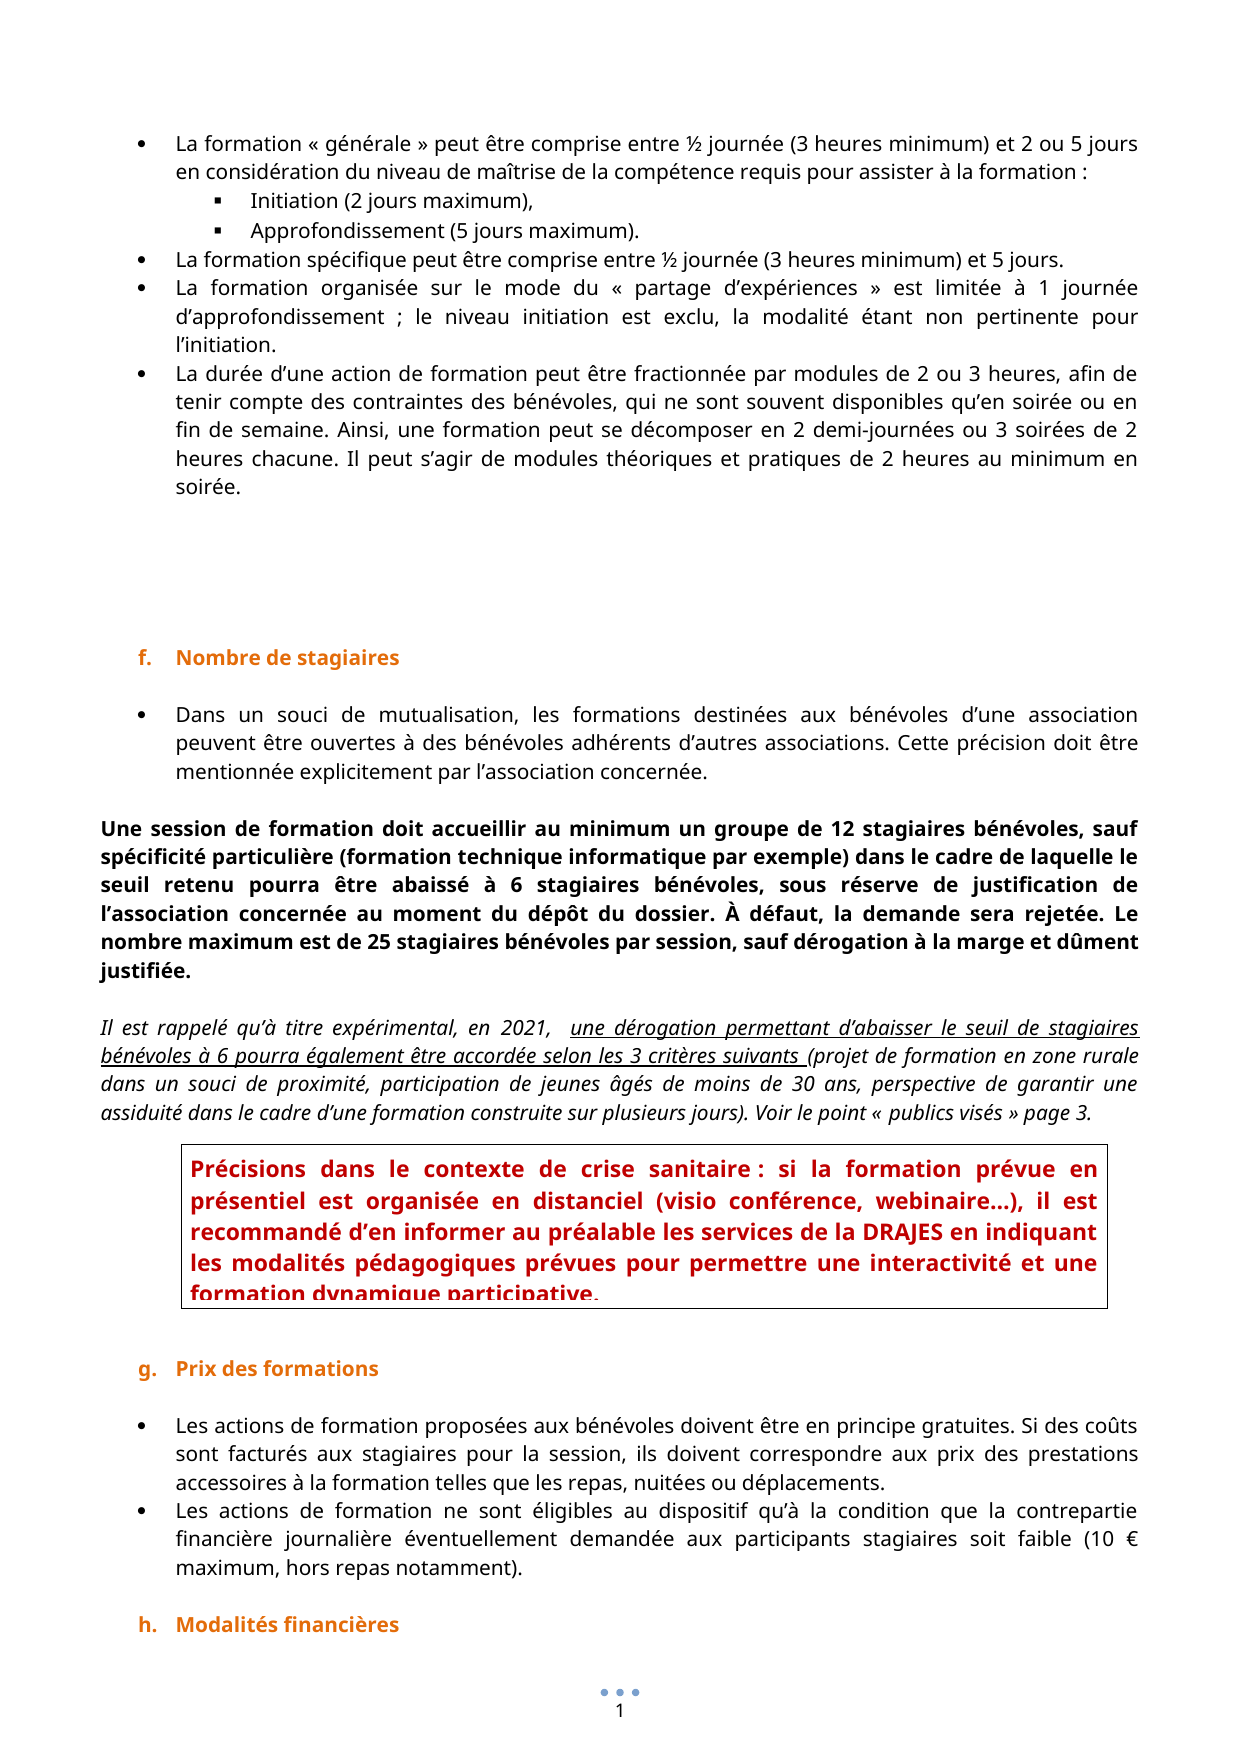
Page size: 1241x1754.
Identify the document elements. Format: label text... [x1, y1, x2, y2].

list Les actions de formation proposées aux bénévoles doivent être en principe gratuites. Si des coûts sont facturés aux stagiaires pour la session, ils doivent correspondre aux prix des prestations accessoires à la formation telles que les repas, nuitées ou déplacements. [138, 1411, 1140, 1496]
text Une session de formation doit accueillir au minimum un groupe de 12 stagiaires bénévoles, sauf spécificité particulière (formation technique informatique par exemple) dans le cadre de laquelle le seuil retenu pourra être abaissé à 6 stagiaires bénévoles, sous réserve de justification de l’association concernée au moment du dépôt du dossier. À défaut, la demande sera rejetée. Le nombre maximum est de 25 stagiaires bénévoles par session, sauf dérogation à la marge et dûment justifiée. [100, 814, 1140, 984]
list La formation spécifique peut être comprise entre ½ journée (3 heures minimum) et 5 jours. [138, 245, 1140, 273]
list La formation « générale » peut être comprise entre ½ journée (3 heures minimum) et 2 ou 5 jours en considération du niveau de maîtrise de la compétence requis pour assister à la formation : [138, 129, 1140, 186]
list Initiation (2 jours maximum), [213, 186, 1140, 214]
list La durée d’une action de formation peut être fractionnée par modules de 2 ou 3 heures, afin de tenir compte des contraintes des bénévoles, qui ne sont souvent disponibles qu’en soirée ou en fin de semaine. Ainsi, une formation peut se décomposer en 2 demi-journées ou 3 soirées de 2 heures chacune. Il peut s’agir de modules théoriques et pratiques de 2 heures au minimum en soirée. [138, 359, 1140, 501]
list Nombre de stagiaires [138, 643, 1140, 671]
list Modalités financières [138, 1610, 1140, 1638]
text Il est rappelé qu’à titre expérimental, en 2021, une dérogation permettant d’abaisser le seuil de stagiaires bénévoles à 6 pourra également être accordée selon les 3 critères suivants (projet de formation en zone rurale dans un souci de proximité, participation de jeunes âgés de moins de 30 ans, perspective de garantir une assiduité dans le cadre d’une formation construite sur plusieurs jours). Voir le point « publics visés » page 3. [100, 1013, 1140, 1126]
list La formation organisée sur le mode du « partage d’expériences » est limitée à 1 journée d’approfondissement ; le niveau initiation est exclu, la modalité étant non pertinente pour l’initiation. [138, 273, 1140, 359]
list Prix des formations [138, 1354, 1140, 1382]
list Dans un souci de mutualisation, les formations destinées aux bénévoles d’une association peuvent être ouvertes à des bénévoles adhérents d’autres associations. Cette précision doit être mentionnée explicitement par l’association concernée. [138, 700, 1140, 785]
list Approfondissement (5 jours maximum). [213, 216, 1140, 245]
list Les actions de formation ne sont éligibles au dispositif qu’à la condition que la contrepartie financière journalière éventuellement demandée aux participants stagiaires soit faible (10 € maximum, hors repas notamment). [138, 1496, 1140, 1581]
